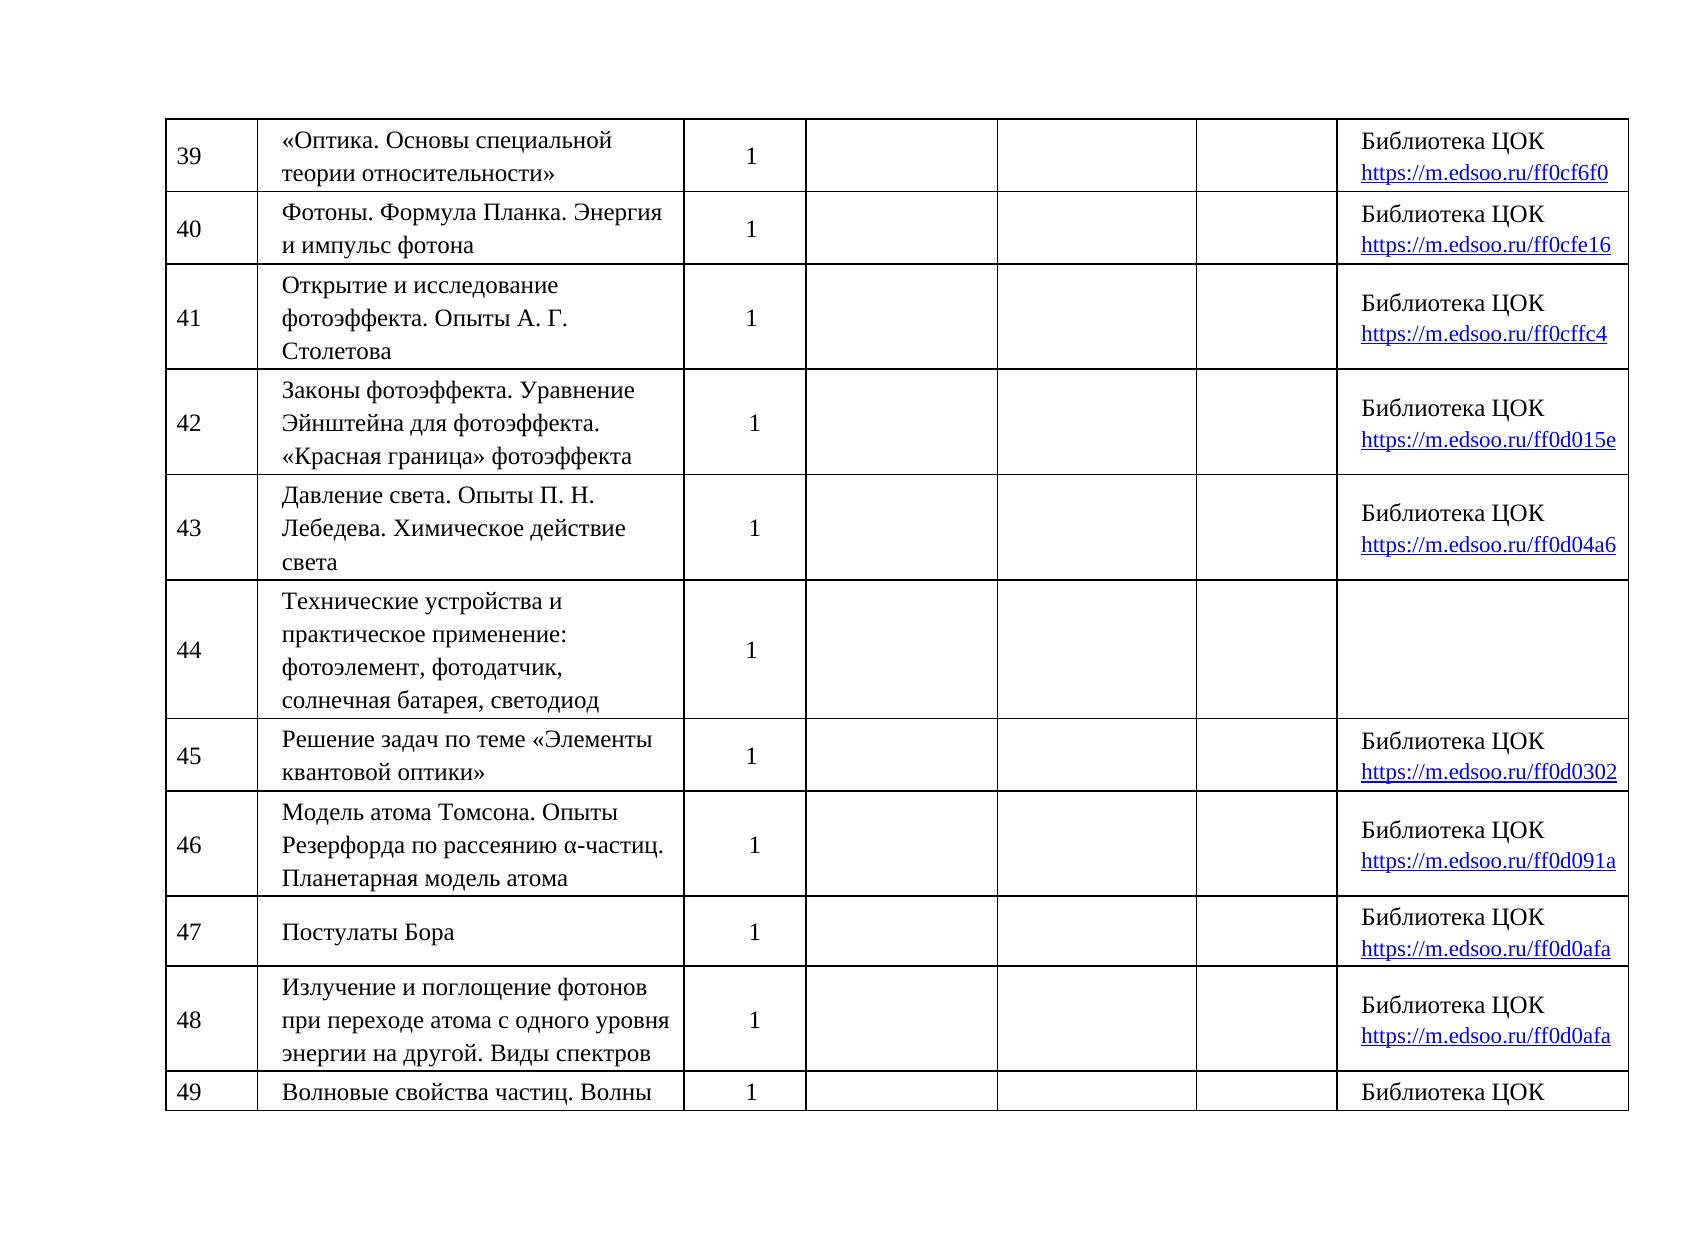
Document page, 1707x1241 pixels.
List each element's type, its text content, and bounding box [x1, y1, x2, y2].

table_cell 48 [167, 967, 257, 1070]
table_cell 47 [167, 897, 257, 965]
table_cell [1338, 581, 1628, 718]
table_cell [807, 120, 997, 191]
table_cell Библиотека ЦОК https://m.edsoo.ru/ff0d0afa [1338, 897, 1628, 965]
table_cell Библиотека ЦОК https://m.edsoo.ru/ff0d091a [1338, 792, 1628, 895]
table_cell Модель атома Томсона. Опыты Резерфорда по рассеянию α-частиц. Планетарная модель атома [258, 792, 683, 895]
table_cell Библиотека ЦОК https://m.edsoo.ru/ff0cffc4 [1338, 265, 1628, 368]
table_cell [807, 475, 997, 579]
table_cell 1 [685, 897, 805, 965]
table_cell 1 [685, 581, 805, 718]
table_cell [1197, 370, 1336, 474]
table_cell [1197, 1072, 1336, 1110]
table_cell 49 [167, 1072, 257, 1110]
table_cell [1197, 120, 1336, 191]
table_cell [258, 1072, 683, 1110]
table_cell [998, 475, 1196, 579]
table_cell 42 [167, 370, 257, 474]
table_cell 1 [685, 792, 805, 895]
table_cell Библиотека ЦОК https://m.edsoo.ru/ff0cf6f0 [1338, 120, 1628, 191]
table_cell [998, 897, 1196, 965]
table_cell [998, 192, 1196, 263]
table_cell 44 [167, 581, 257, 718]
table_cell [998, 1072, 1196, 1110]
table_cell [807, 581, 997, 718]
table_cell [1197, 192, 1336, 263]
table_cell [1338, 1072, 1628, 1110]
table_cell 45 [167, 719, 257, 790]
table_cell Технические устройства и практическое применение: фотоэлемент, фотодатчик, солнечная батарея, светодиод [258, 581, 683, 718]
table_cell Излучение и поглощение фотонов при переходе атома с одного уровня энергии на другой. Виды спектров [258, 967, 683, 1070]
table_cell 1 [685, 475, 805, 579]
table_cell 1 [685, 265, 805, 368]
table_cell [807, 967, 997, 1070]
table_cell [1197, 897, 1336, 965]
table_cell [807, 192, 997, 263]
table_cell [807, 370, 997, 474]
table_cell Библиотека ЦОК https://m.edsoo.ru/ff0d0302 [1338, 719, 1628, 790]
table_cell 40 [167, 192, 257, 263]
table_cell «Оптика. Основы специальной теории относительности» [258, 120, 683, 191]
table_cell 39 [167, 120, 257, 191]
table_cell Постулаты Бора [258, 897, 683, 965]
table_cell Открытие и исследование фотоэффекта. Опыты А. Г. Столетова [258, 265, 683, 368]
table_cell [1197, 475, 1336, 579]
table_cell [998, 370, 1196, 474]
table_cell [998, 120, 1196, 191]
table_cell 1 [685, 192, 805, 263]
table_cell [1197, 265, 1336, 368]
table_cell [1197, 967, 1336, 1070]
table_cell 1 [685, 967, 805, 1070]
table_cell 43 [167, 475, 257, 579]
table_cell [807, 792, 997, 895]
table_cell Библиотека ЦОК https://m.edsoo.ru/ff0d0afa [1338, 967, 1628, 1070]
table_cell 1 [685, 1072, 805, 1110]
table_cell [998, 581, 1196, 718]
table_cell [807, 719, 997, 790]
table_cell Фотоны. Формула Планка. Энергия и импульс фотона [258, 192, 683, 263]
table_cell [1197, 581, 1336, 718]
table_cell [998, 967, 1196, 1070]
table_cell Решение задач по теме «Элементы квантовой оптики» [258, 719, 683, 790]
table_cell [998, 719, 1196, 790]
table_cell Библиотека ЦОК https://m.edsoo.ru/ff0d015e [1338, 370, 1628, 474]
table_cell Библиотека ЦОК https://m.edsoo.ru/ff0cfe16 [1338, 192, 1628, 263]
table_cell [807, 265, 997, 368]
table_cell [1197, 792, 1336, 895]
table_cell Библиотека ЦОК https://m.edsoo.ru/ff0d04a6 [1338, 475, 1628, 579]
table_cell 46 [167, 792, 257, 895]
table_cell Законы фотоэффекта. Уравнение Эйнштейна для фотоэффекта. «Красная граница» фотоэффекта [258, 370, 683, 474]
table_cell 1 [685, 120, 805, 191]
table_cell 1 [685, 370, 805, 474]
table_cell [1197, 719, 1336, 790]
table_cell 1 [685, 719, 805, 790]
table_cell [998, 265, 1196, 368]
table_cell [807, 897, 997, 965]
table_cell 41 [167, 265, 257, 368]
table_cell Давление света. Опыты П. Н. Лебедева. Химическое действие света [258, 475, 683, 579]
table_cell [807, 1072, 997, 1110]
table_cell [998, 792, 1196, 895]
